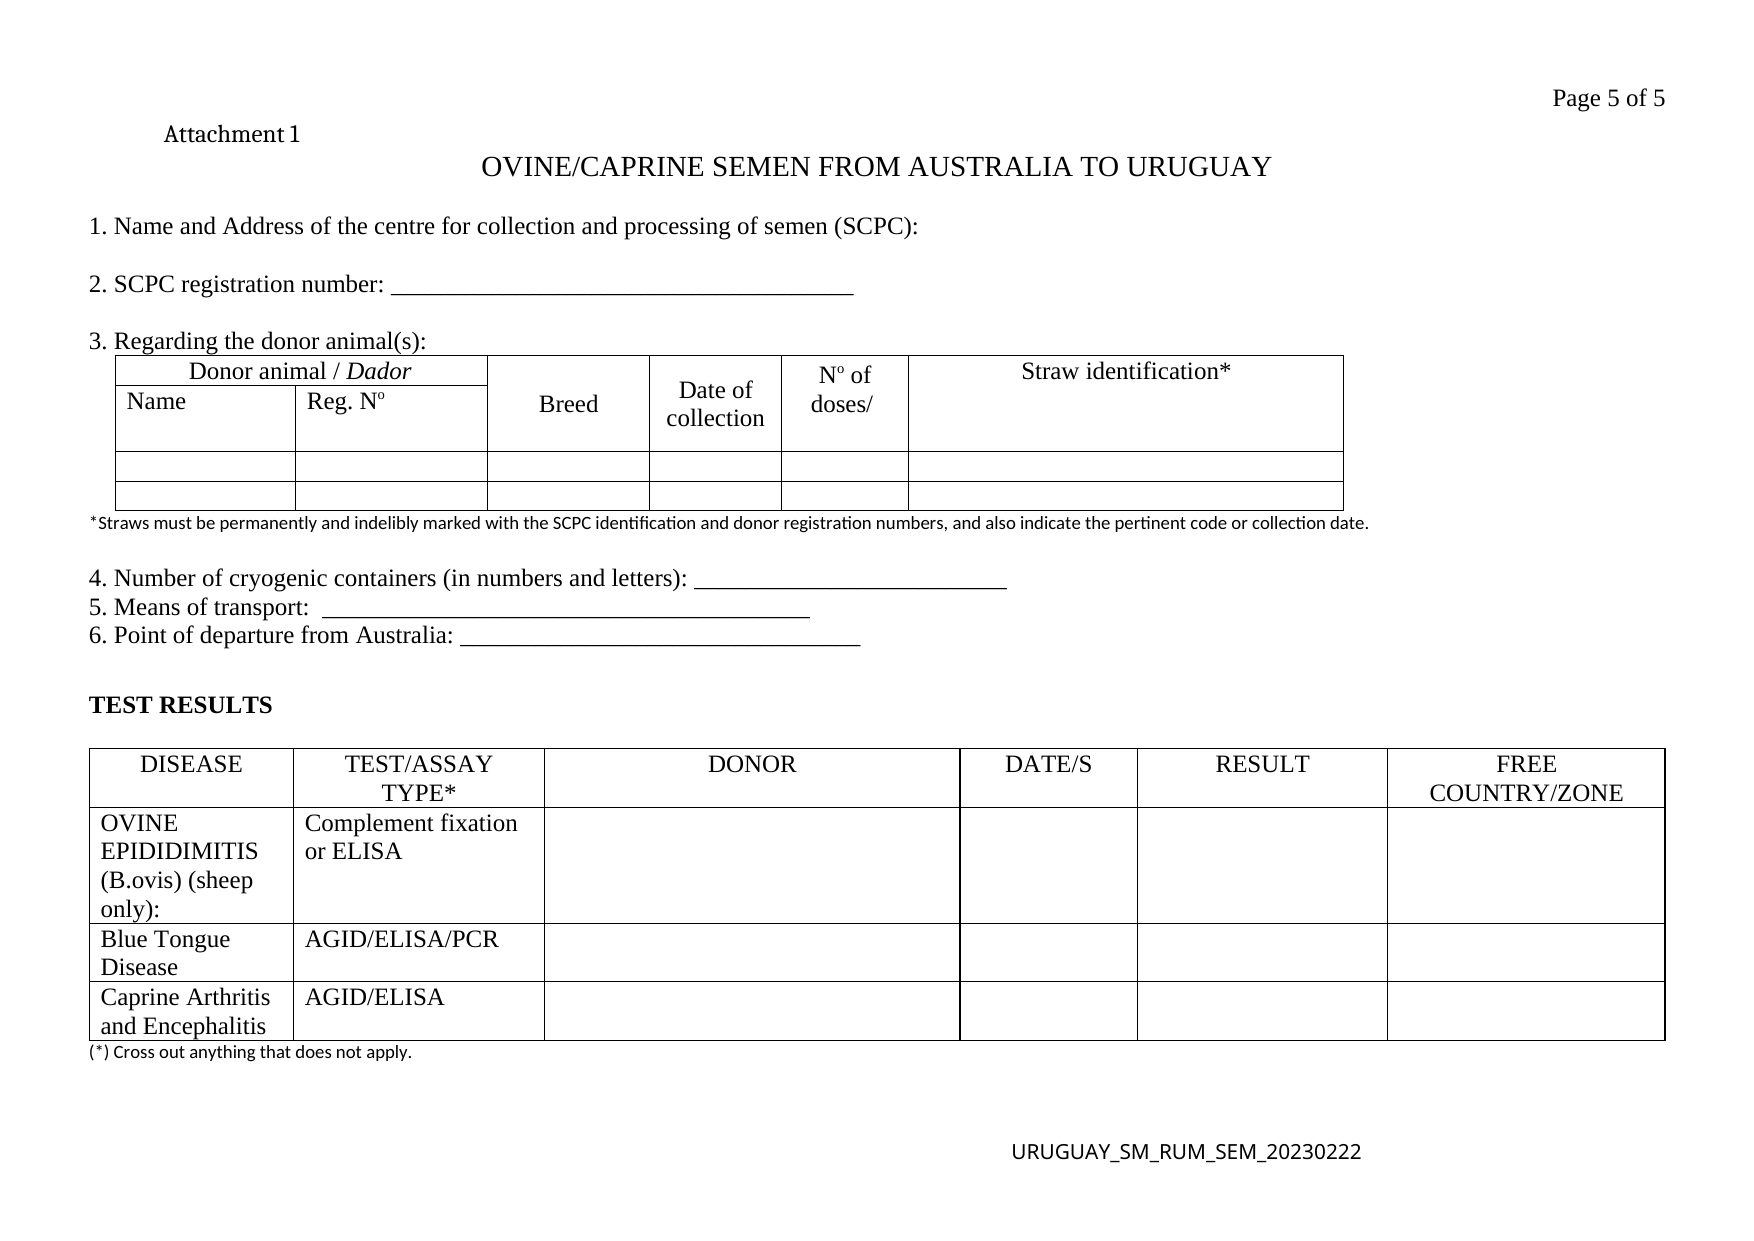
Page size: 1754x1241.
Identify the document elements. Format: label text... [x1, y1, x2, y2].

table_cell [116, 482, 295, 510]
table_cell [961, 808, 1137, 923]
text 2. SCPC registration number: _____________________________________ [89, 269, 1665, 298]
text TEST RESULTS [89, 691, 1665, 719]
table_cell [1138, 982, 1387, 1040]
table_header Breed [488, 356, 649, 451]
table_cell AGID/ELISA/PCR [294, 924, 544, 981]
table_cell Caprine Arthritis and Encephalitis [90, 982, 293, 1040]
table_cell [116, 452, 295, 481]
text *Straws must be permanently and indelibly marked with the SCPC identification and donor registration numbers, and also indicate the pertinent code or collection date. [89, 511, 1665, 534]
table_cell [1138, 924, 1387, 981]
table_cell [545, 924, 959, 981]
table_cell [650, 452, 781, 481]
table_cell [1388, 982, 1664, 1040]
table_header TEST/ASSAY TYPE* [294, 749, 544, 807]
table_cell [488, 482, 649, 510]
table_header DISEASE [90, 749, 293, 807]
table_cell [782, 452, 908, 481]
text Attachment 1 [89, 120, 1665, 149]
text 4. Number of cryogenic containers (in numbers and letters): _________________________ [89, 563, 1665, 592]
table_cell Complement fixation or ELISA [294, 808, 544, 923]
table_cell [296, 482, 487, 510]
table_header No of doses/ [782, 356, 908, 451]
table_cell Blue Tongue Disease [90, 924, 293, 981]
table_cell [296, 452, 487, 481]
table_header FREE COUNTRY/ZONE [1388, 749, 1664, 807]
table_cell [545, 808, 959, 923]
table_cell [782, 482, 908, 510]
table_header RESULT [1138, 749, 1387, 807]
table_cell [961, 982, 1137, 1040]
table_cell Reg. No [296, 386, 487, 451]
table_cell [1388, 924, 1664, 981]
table_cell [488, 452, 649, 481]
table_cell [909, 482, 1343, 510]
table_cell OVINE EPIDIDIMITIS (B.ovis) (sheep only): [90, 808, 293, 923]
text 1. Name and Address of the centre for collection and processing of semen (SCPC): [89, 211, 1665, 240]
table_cell AGID/ELISA [294, 982, 544, 1040]
table_cell [1138, 808, 1387, 923]
table_header DONOR [545, 749, 959, 807]
text 5. Means of transport: _______________________________________ [89, 592, 1665, 621]
table_cell [909, 452, 1343, 481]
table_cell [650, 482, 781, 510]
table_cell [1388, 808, 1664, 923]
text OVINE/CAPRINE SEMEN FROM AUSTRALIA TO URUGUAY [89, 149, 1665, 183]
text 3. Regarding the donor animal(s): [89, 326, 1665, 355]
table_header Date of collection [650, 356, 781, 451]
table_header Donor animal / Dador [116, 356, 487, 385]
table_cell [545, 982, 959, 1040]
table_cell [961, 924, 1137, 981]
table_header DATE/S [961, 749, 1137, 807]
text 6. Point of departure from Australia: ________________________________ [89, 621, 1665, 649]
text (*) Cross out anything that does not apply. [89, 1041, 1665, 1064]
table_cell Name [116, 386, 295, 451]
table_header Straw identification* [909, 356, 1343, 451]
